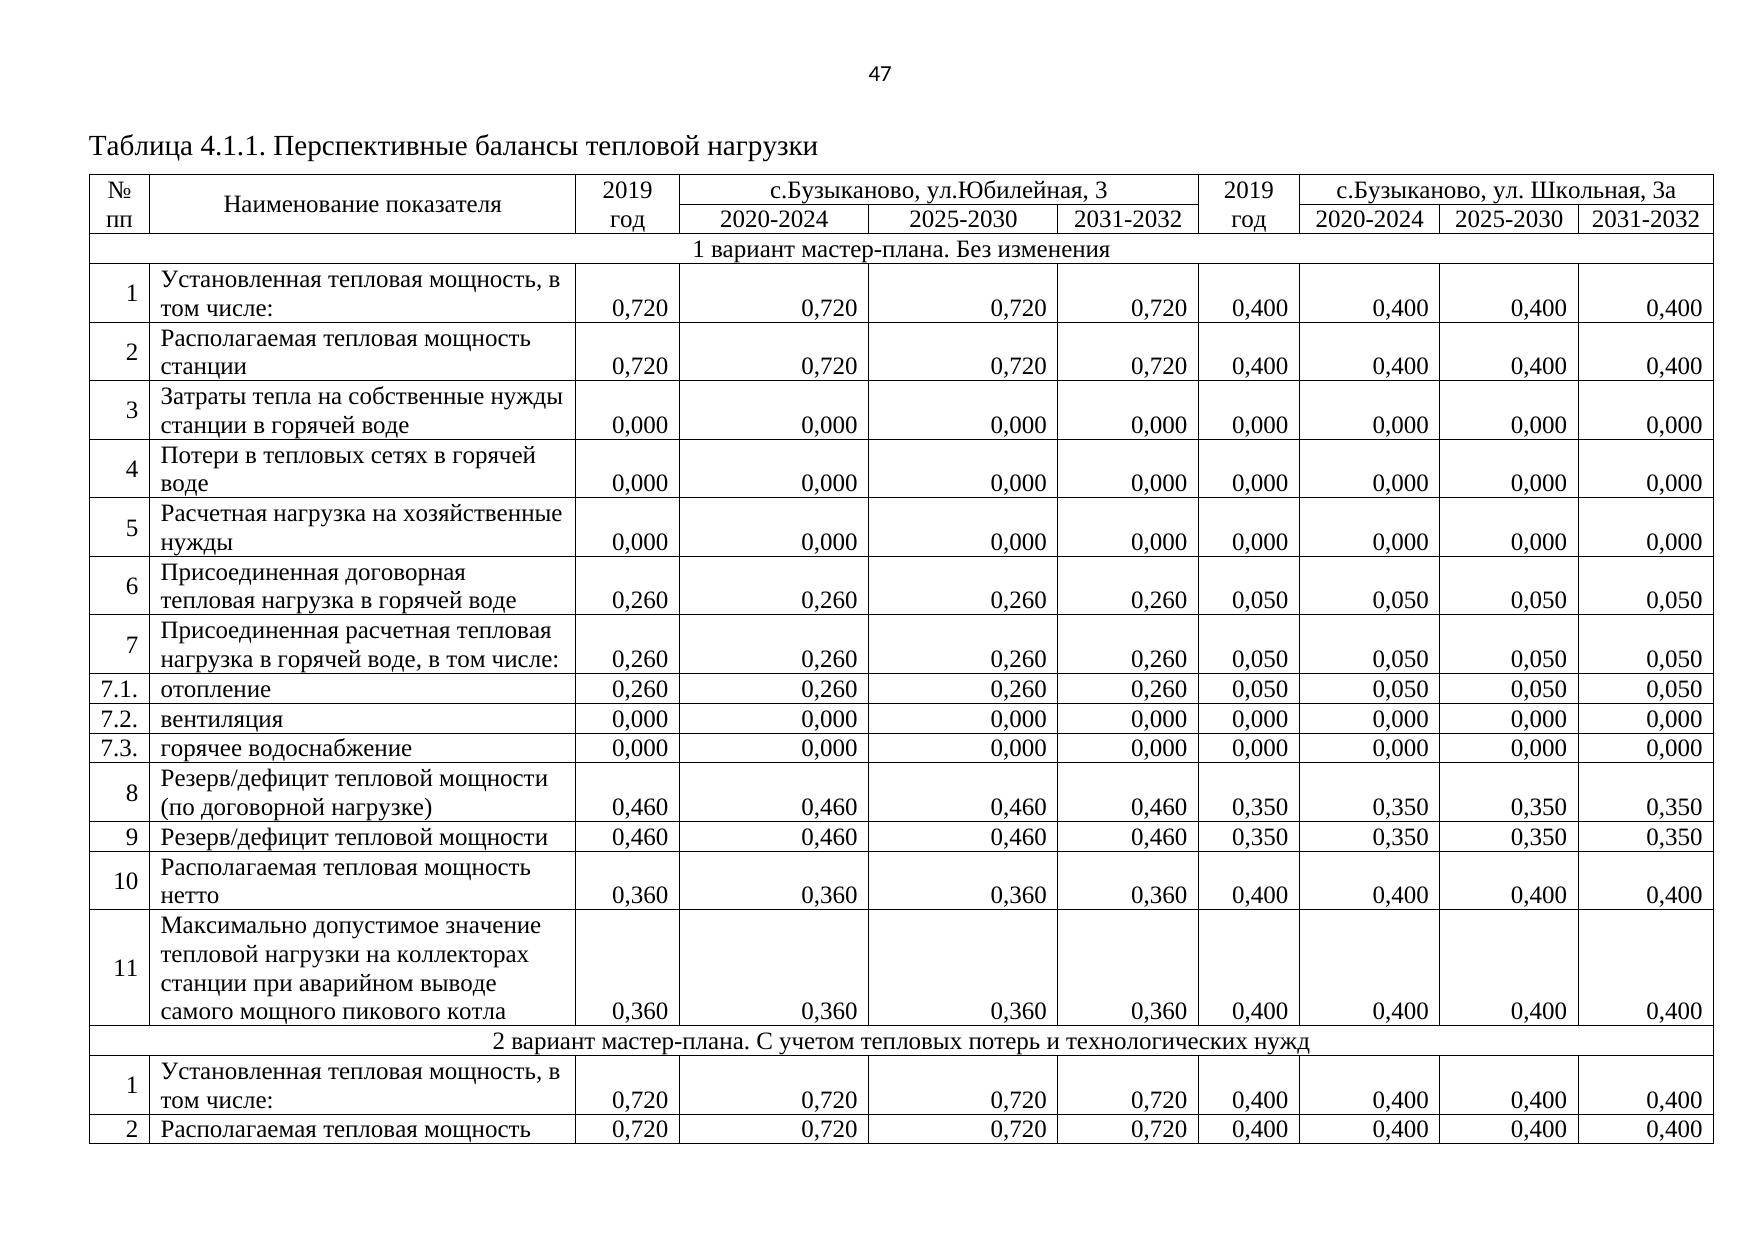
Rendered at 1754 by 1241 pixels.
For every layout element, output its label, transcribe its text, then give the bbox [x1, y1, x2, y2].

table_cell 0,050 [1579, 615, 1713, 673]
table_cell 0,000 [1300, 440, 1439, 497]
table_cell 0,050 [1579, 557, 1713, 614]
table_cell 0,260 [869, 674, 1057, 703]
table_cell 0,350 [1199, 763, 1299, 821]
table_cell 0,050 [1579, 674, 1713, 703]
table_cell 0,400 [1199, 1056, 1299, 1113]
table_header Наименование показателя [150, 175, 575, 233]
table_cell 0,360 [680, 852, 868, 909]
table_cell 0,360 [869, 852, 1057, 909]
table_cell 0,720 [1058, 323, 1198, 380]
table_cell 0,400 [1579, 1056, 1713, 1113]
table_cell 0,000 [1058, 704, 1198, 732]
table_cell 0,360 [1058, 852, 1198, 909]
table_cell 8 [90, 763, 149, 821]
table_cell 0,000 [869, 734, 1057, 762]
table_cell 0,400 [1440, 1115, 1578, 1143]
table_cell 0,000 [1440, 498, 1578, 556]
table_cell 0,360 [1058, 910, 1198, 1025]
table_cell 0,720 [1058, 264, 1198, 322]
table_cell 0,400 [1199, 264, 1299, 322]
table_cell 0,360 [680, 910, 868, 1025]
table_cell Затраты тепла на собственные нужды станции в горячей воде [150, 381, 575, 439]
table_cell 0,000 [576, 498, 679, 556]
table_cell 0,050 [1440, 674, 1578, 703]
table_cell 0,000 [1300, 381, 1439, 439]
table_cell отопление [150, 674, 575, 703]
table_cell 0,350 [1579, 822, 1713, 851]
table_cell Резерв/дефицит тепловой мощности (по договорной нагрузке) [150, 763, 575, 821]
table_cell 0,400 [1300, 323, 1439, 380]
table_cell 0,350 [1579, 763, 1713, 821]
table_cell 7.3. [90, 734, 149, 762]
table_cell 0,000 [576, 381, 679, 439]
table_cell 0,720 [680, 264, 868, 322]
table_cell 0,350 [1300, 763, 1439, 821]
table_cell 0,400 [1300, 1056, 1439, 1113]
table_cell 0,000 [869, 440, 1057, 497]
table_cell 2025-2030 [1440, 205, 1578, 233]
table_cell 0,400 [1199, 323, 1299, 380]
table_cell 2 [90, 1115, 149, 1143]
table_cell 0,000 [680, 440, 868, 497]
table_cell 0,000 [1579, 734, 1713, 762]
table_cell 2020-2024 [680, 205, 868, 233]
table_cell 0,000 [1440, 381, 1578, 439]
table_cell 0,460 [1058, 763, 1198, 821]
table_cell 0,720 [869, 323, 1057, 380]
table_cell 7 [90, 615, 149, 673]
table_cell Установленная тепловая мощность, в том числе: [150, 1056, 575, 1113]
table_cell Максимально допустимое значение тепловой нагрузки на коллекторах станции при аварийном выводе самого мощного пикового котла [150, 910, 575, 1025]
table_cell 0,400 [1440, 1056, 1578, 1113]
table_cell 0,400 [1300, 1115, 1439, 1143]
table_cell 0,000 [576, 440, 679, 497]
table_cell 10 [90, 852, 149, 909]
table_cell 0,720 [680, 1115, 868, 1143]
table_cell 0,000 [869, 381, 1057, 439]
table_cell 0,720 [576, 1115, 679, 1143]
table_cell 0,360 [576, 910, 679, 1025]
table_cell 0,260 [576, 674, 679, 703]
table_cell 4 [90, 440, 149, 497]
table_cell Присоединенная расчетная тепловая нагрузка в горячей воде, в том числе: [150, 615, 575, 673]
table_cell 0,000 [1300, 734, 1439, 762]
table_cell 0,000 [1579, 498, 1713, 556]
table_cell 0,000 [1579, 704, 1713, 732]
table_cell 0,050 [1199, 615, 1299, 673]
table_cell 0,000 [1440, 704, 1578, 732]
table_cell 0,400 [1440, 323, 1578, 380]
table_cell 0,000 [1058, 440, 1198, 497]
table_cell 0,050 [1199, 557, 1299, 614]
table_cell горячее водоснабжение [150, 734, 575, 762]
table_cell 0,000 [576, 704, 679, 732]
table_cell 0,260 [1058, 615, 1198, 673]
table_cell 0,050 [1300, 674, 1439, 703]
table_cell 0,400 [1579, 852, 1713, 909]
table_cell 0,460 [576, 763, 679, 821]
table_cell Присоединенная договорная тепловая нагрузка в горячей воде [150, 557, 575, 614]
table_cell 0,000 [680, 498, 868, 556]
table_header с.Бузыканово, ул.Юбилейная, 3 [680, 175, 1198, 203]
table_cell 2025-2030 [869, 205, 1057, 233]
table_cell 0,000 [1199, 381, 1299, 439]
table_cell 0,720 [680, 323, 868, 380]
table_cell 0,260 [680, 557, 868, 614]
table_cell 0,360 [869, 910, 1057, 1025]
table_cell 0,000 [1058, 498, 1198, 556]
table_cell Располагаемая тепловая мощность нетто [150, 852, 575, 909]
table_cell 0,000 [869, 704, 1057, 732]
table_cell 0,000 [1579, 440, 1713, 497]
table_cell 0,000 [1058, 734, 1198, 762]
table_cell 0,260 [576, 615, 679, 673]
table_header 2019 год [576, 175, 679, 233]
table_cell 0,000 [1579, 381, 1713, 439]
table_cell 0,350 [1199, 822, 1299, 851]
table_cell 0,460 [680, 822, 868, 851]
table_cell 0,350 [1440, 822, 1578, 851]
table_cell 9 [90, 822, 149, 851]
table_cell 0,000 [680, 734, 868, 762]
table_cell 0,260 [576, 557, 679, 614]
table_cell 0,000 [680, 381, 868, 439]
table_cell Резерв/дефицит тепловой мощности [150, 822, 575, 851]
table_cell 0,720 [1058, 1056, 1198, 1113]
table_cell 2020-2024 [1300, 205, 1439, 233]
table_cell 0,720 [576, 264, 679, 322]
table_cell 2 [90, 323, 149, 380]
table_cell 0,720 [576, 1056, 679, 1113]
table_cell 2031-2032 [1579, 205, 1713, 233]
table_cell 3 [90, 381, 149, 439]
table_cell 0,350 [1300, 822, 1439, 851]
table_cell 0,000 [1440, 734, 1578, 762]
table_cell 0,720 [869, 264, 1057, 322]
table_cell 0,400 [1199, 852, 1299, 909]
table_cell 0,460 [869, 763, 1057, 821]
table_cell 0,260 [680, 615, 868, 673]
table_header с.Бузыканово, ул. Школьная, 3а [1300, 175, 1713, 203]
table_cell 0,000 [1440, 440, 1578, 497]
table_cell 0,400 [1300, 264, 1439, 322]
table_cell 0,400 [1199, 910, 1299, 1025]
table_cell вентиляция [150, 704, 575, 732]
table_cell 0,000 [680, 704, 868, 732]
table_cell 0,000 [1199, 498, 1299, 556]
table_cell 0,000 [576, 734, 679, 762]
table_cell 0,720 [576, 323, 679, 380]
table_cell 11 [90, 910, 149, 1025]
table_cell 0,400 [1300, 910, 1439, 1025]
table_cell 0,400 [1440, 852, 1578, 909]
table_cell 0,000 [1300, 704, 1439, 732]
table_header № пп [90, 175, 149, 233]
table_cell 0,460 [680, 763, 868, 821]
table_cell Потери в тепловых сетях в горячей воде [150, 440, 575, 497]
table_cell 0,720 [869, 1056, 1057, 1113]
table_cell 0,000 [1199, 734, 1299, 762]
table_cell 7.1. [90, 674, 149, 703]
table_cell Расчетная нагрузка на хозяйственные нужды [150, 498, 575, 556]
table_cell 0,720 [680, 1056, 868, 1113]
table_cell 0,460 [869, 822, 1057, 851]
table_cell 0,460 [576, 822, 679, 851]
table_cell 0,400 [1579, 323, 1713, 380]
table_cell 0,400 [1579, 264, 1713, 322]
table_cell 0,000 [869, 498, 1057, 556]
table_cell 0,000 [1300, 498, 1439, 556]
table_cell 6 [90, 557, 149, 614]
table_cell 0,050 [1300, 615, 1439, 673]
table_cell 0,460 [1058, 822, 1198, 851]
table_cell 0,400 [1579, 1115, 1713, 1143]
table_cell 0,400 [1440, 910, 1578, 1025]
table_cell 0,000 [1199, 704, 1299, 732]
table_cell 0,260 [869, 557, 1057, 614]
table_cell 0,400 [1199, 1115, 1299, 1143]
table_cell 2 вариант мастер-плана. С учетом тепловых потерь и технологических нужд [90, 1026, 1713, 1055]
table_cell 0,000 [1058, 381, 1198, 439]
table_cell Располагаемая тепловая мощность станции [150, 323, 575, 380]
table_cell 1 [90, 264, 149, 322]
table_cell 0,720 [1058, 1115, 1198, 1143]
table_cell 2031-2032 [1058, 205, 1198, 233]
table_cell 0,050 [1440, 615, 1578, 673]
table_cell 0,050 [1440, 557, 1578, 614]
table_cell 0,260 [1058, 557, 1198, 614]
table_cell Установленная тепловая мощность, в том числе: [150, 264, 575, 322]
table_cell 0,400 [1300, 852, 1439, 909]
table_cell 0,000 [1199, 440, 1299, 497]
table_cell 0,400 [1579, 910, 1713, 1025]
table_cell 5 [90, 498, 149, 556]
table_cell 0,050 [1199, 674, 1299, 703]
table_cell 0,260 [869, 615, 1057, 673]
table_cell 1 вариант мастер-плана. Без изменения [90, 234, 1713, 263]
table_cell 1 [90, 1056, 149, 1113]
table_cell 0,350 [1440, 763, 1578, 821]
table_cell 0,260 [680, 674, 868, 703]
table_cell 7.2. [90, 704, 149, 732]
text Таблица 4.1.1. Перспективные балансы тепловой нагрузки [89, 128, 1671, 161]
table_cell 0,400 [1440, 264, 1578, 322]
table_cell Располагаемая тепловая мощность станции [150, 1115, 575, 1143]
table_header 2019 год [1199, 175, 1299, 233]
table_cell 0,050 [1300, 557, 1439, 614]
table_cell 0,360 [576, 852, 679, 909]
table_cell 0,720 [869, 1115, 1057, 1143]
table_cell 0,260 [1058, 674, 1198, 703]
